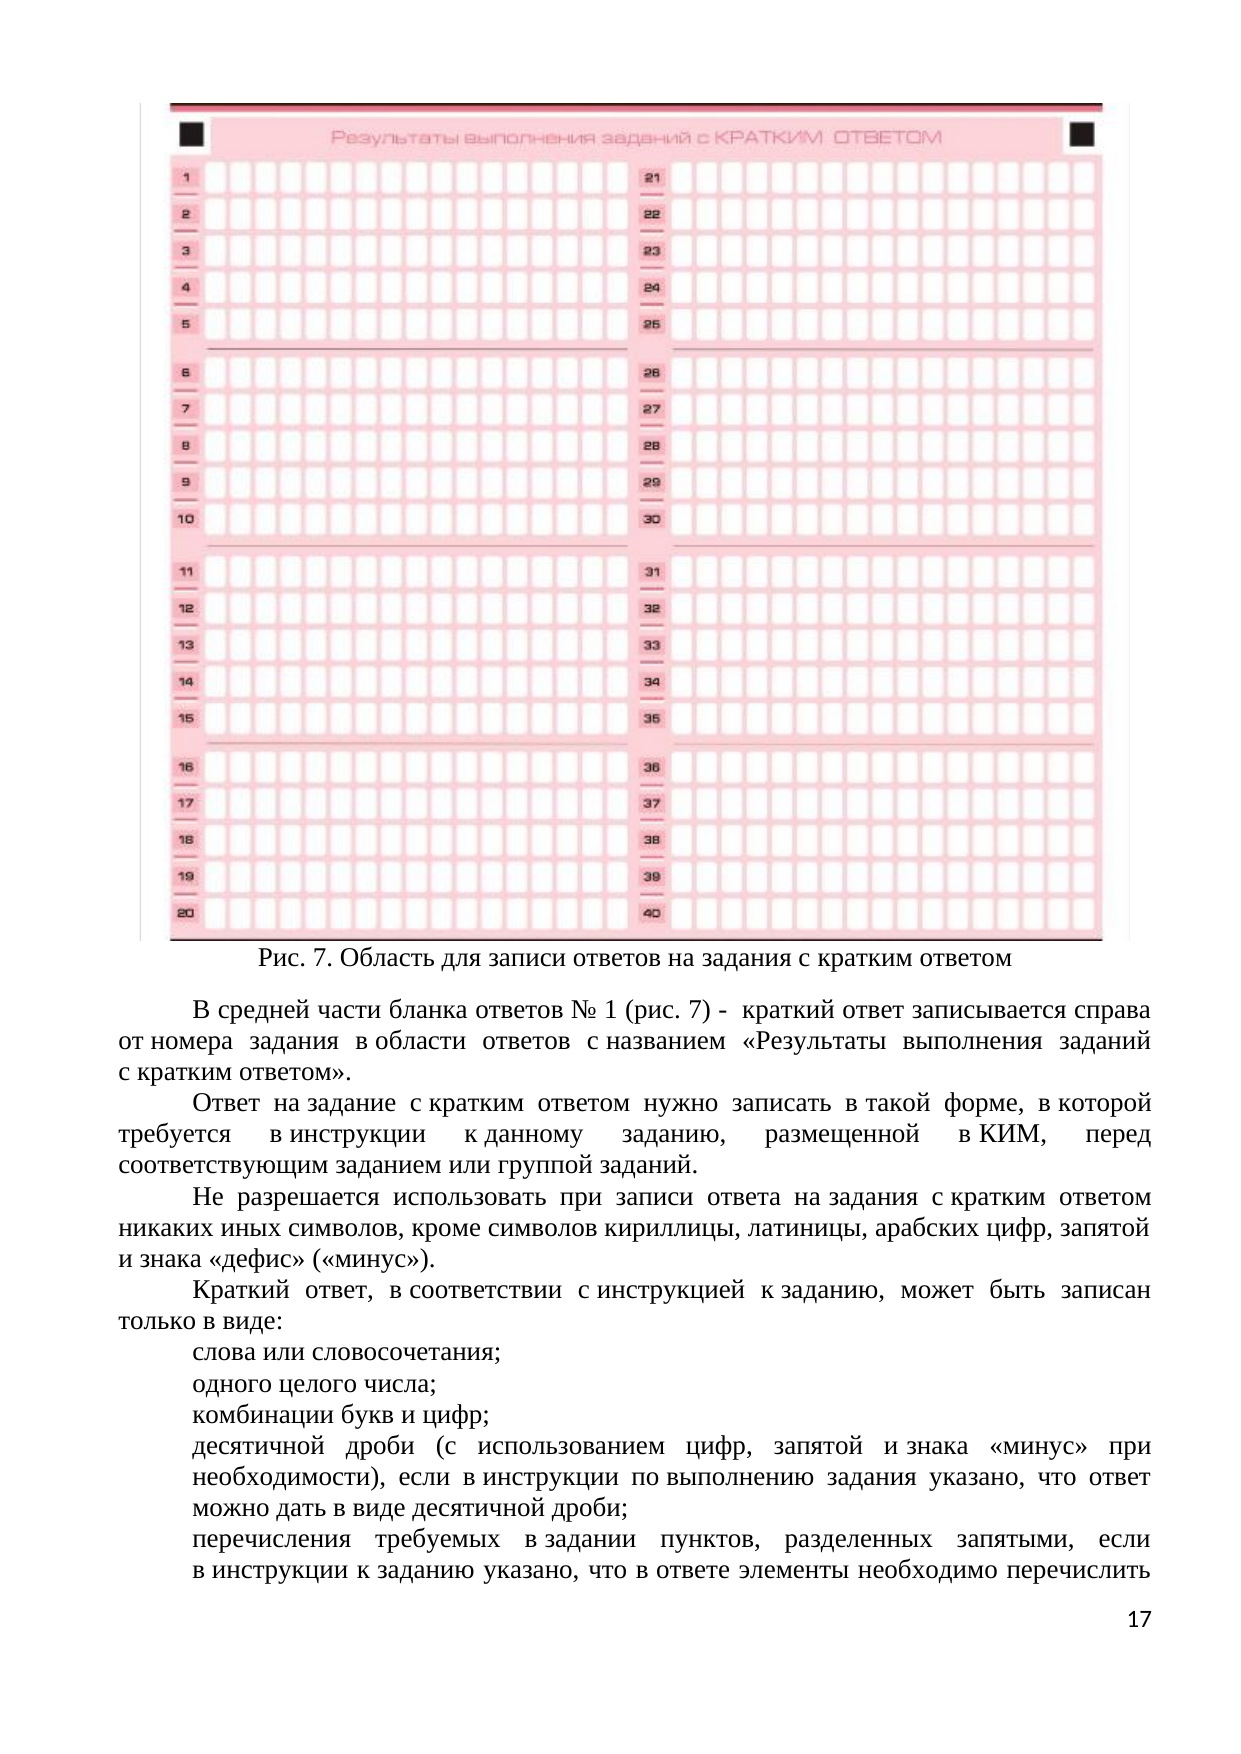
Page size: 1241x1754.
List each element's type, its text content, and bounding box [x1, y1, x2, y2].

text Не разрешается использовать при записи ответа на задания с кратким ответом никаких иных символов, кроме символов кириллицы, латиницы, арабских цифр, запятой и знака «дефис» («минус»). [118, 1180, 1152, 1273]
text В средней части бланка ответов № 1 (рис. 7) - краткий ответ записывается справа от номера задания в области ответов с названием «Результаты выполнения заданий с кратким ответом». [118, 993, 1152, 1086]
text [192, 1522, 1152, 1585]
text Краткий ответ, в соответствии с инструкцией к заданию, может быть записан только в виде: [118, 1273, 1152, 1336]
text комбинации букв и цифр; [192, 1398, 1152, 1429]
text Ответ на задание с кратким ответом нужно записать в такой форме, в которой требуется в инструкции к данному заданию, размещенной в КИМ, перед соответствующим заданием или группой заданий. [118, 1086, 1152, 1180]
picture [139, 103, 1130, 941]
text слова или словосочетания; [192, 1336, 1152, 1367]
text десятичной дроби (с использованием цифр, запятой и знака «минус» при необходимости), если в инструкции по выполнению задания указано, что ответ можно дать в виде десятичной дроби; [192, 1429, 1152, 1522]
text одного целого числа; [192, 1367, 1152, 1398]
